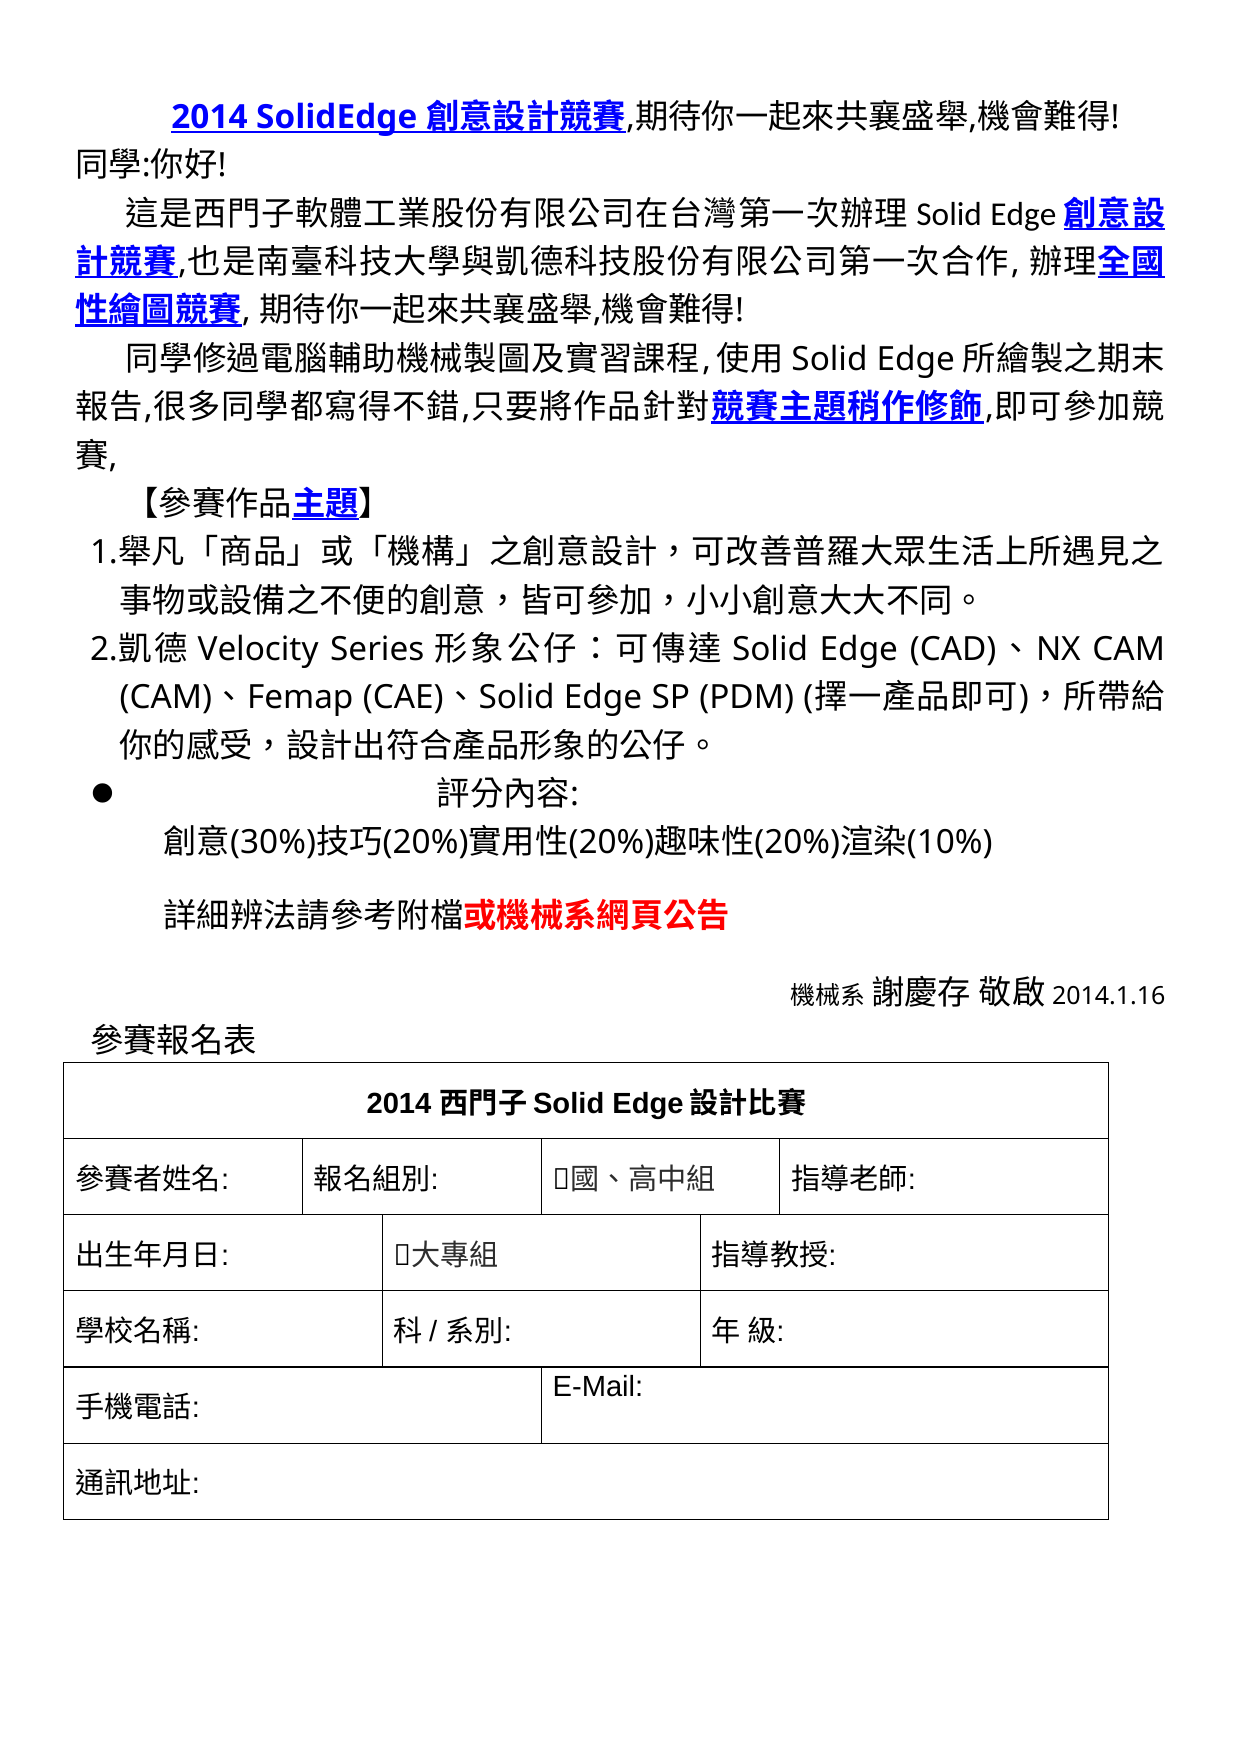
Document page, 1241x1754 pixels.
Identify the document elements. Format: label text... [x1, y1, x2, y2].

table_cell 通訊地址: [64, 1444, 1108, 1518]
text 詳細辨法請參考附檔或機械系網頁公告 [75, 889, 1165, 937]
text 【參賽作品主題】 [75, 477, 1165, 525]
table_cell 參賽者姓名: [64, 1139, 302, 1214]
text 2014 SolidEdge 創意設計競賽,期待你一起來共襄盛舉,機會難得! [75, 89, 1165, 138]
table_cell 手機電話: [64, 1368, 541, 1442]
text 機械系 謝慶存 敬啟2014.1.16 [75, 966, 1165, 1014]
list 凱德Velocity Series形象公仔：可傳達Solid Edge (CAD)、NX CAM (CAM)、Femap (CAE)、Solid Edge SP (PDM) (擇一產品即可)，所帶給你的感受，設計出符合產品形象的公仔。 [90, 622, 1165, 767]
list 舉凡「商品」或「機構」之創意設計，可改善普羅大眾生活上所遇見之事物或設備之不便的創意，皆可參加，小小創意大大不同。 [90, 525, 1165, 622]
table_cell 國、高中組 [542, 1139, 779, 1214]
text 同學:你好! [75, 138, 1165, 186]
table_cell 年 級: [701, 1291, 1108, 1366]
table_cell 科 / 系別: [383, 1291, 700, 1366]
text 這是西門子軟體工業股份有限公司在台灣第一次辦理Solid Edge創意設計競賽,也是南臺科技大學與凱德科技股份有限公司第一次合作, 辦理全國性繪圖競賽, 期待你一起來共襄盛舉,機會難得! [75, 186, 1165, 331]
table_cell 出生年月日: [64, 1215, 382, 1290]
table_header 2014 西門子Solid Edge設計比賽 [64, 1063, 1108, 1138]
list 評分內容: [90, 767, 1165, 815]
table_cell 指導教授: [701, 1215, 1108, 1290]
text 同學修過電腦輔助機械製圖及實習課程, 使用Solid Edge所繪製之期末報告,很多同學都寫得不錯,只要將作品針對競賽主題稍作修飾,即可參加競賽, [75, 331, 1165, 477]
table_cell 大專組 [383, 1215, 700, 1290]
text 參賽報名表 [90, 1014, 1165, 1062]
table_cell 學校名稱: [64, 1291, 382, 1366]
table_cell 報名組別: [303, 1139, 541, 1214]
table_cell E-Mail: [542, 1368, 1108, 1442]
text 創意(30%)技巧(20%)實用性(20%)趣味性(20%)渲染(10%) [75, 815, 1165, 864]
table_cell 指導老師: [780, 1139, 1108, 1214]
